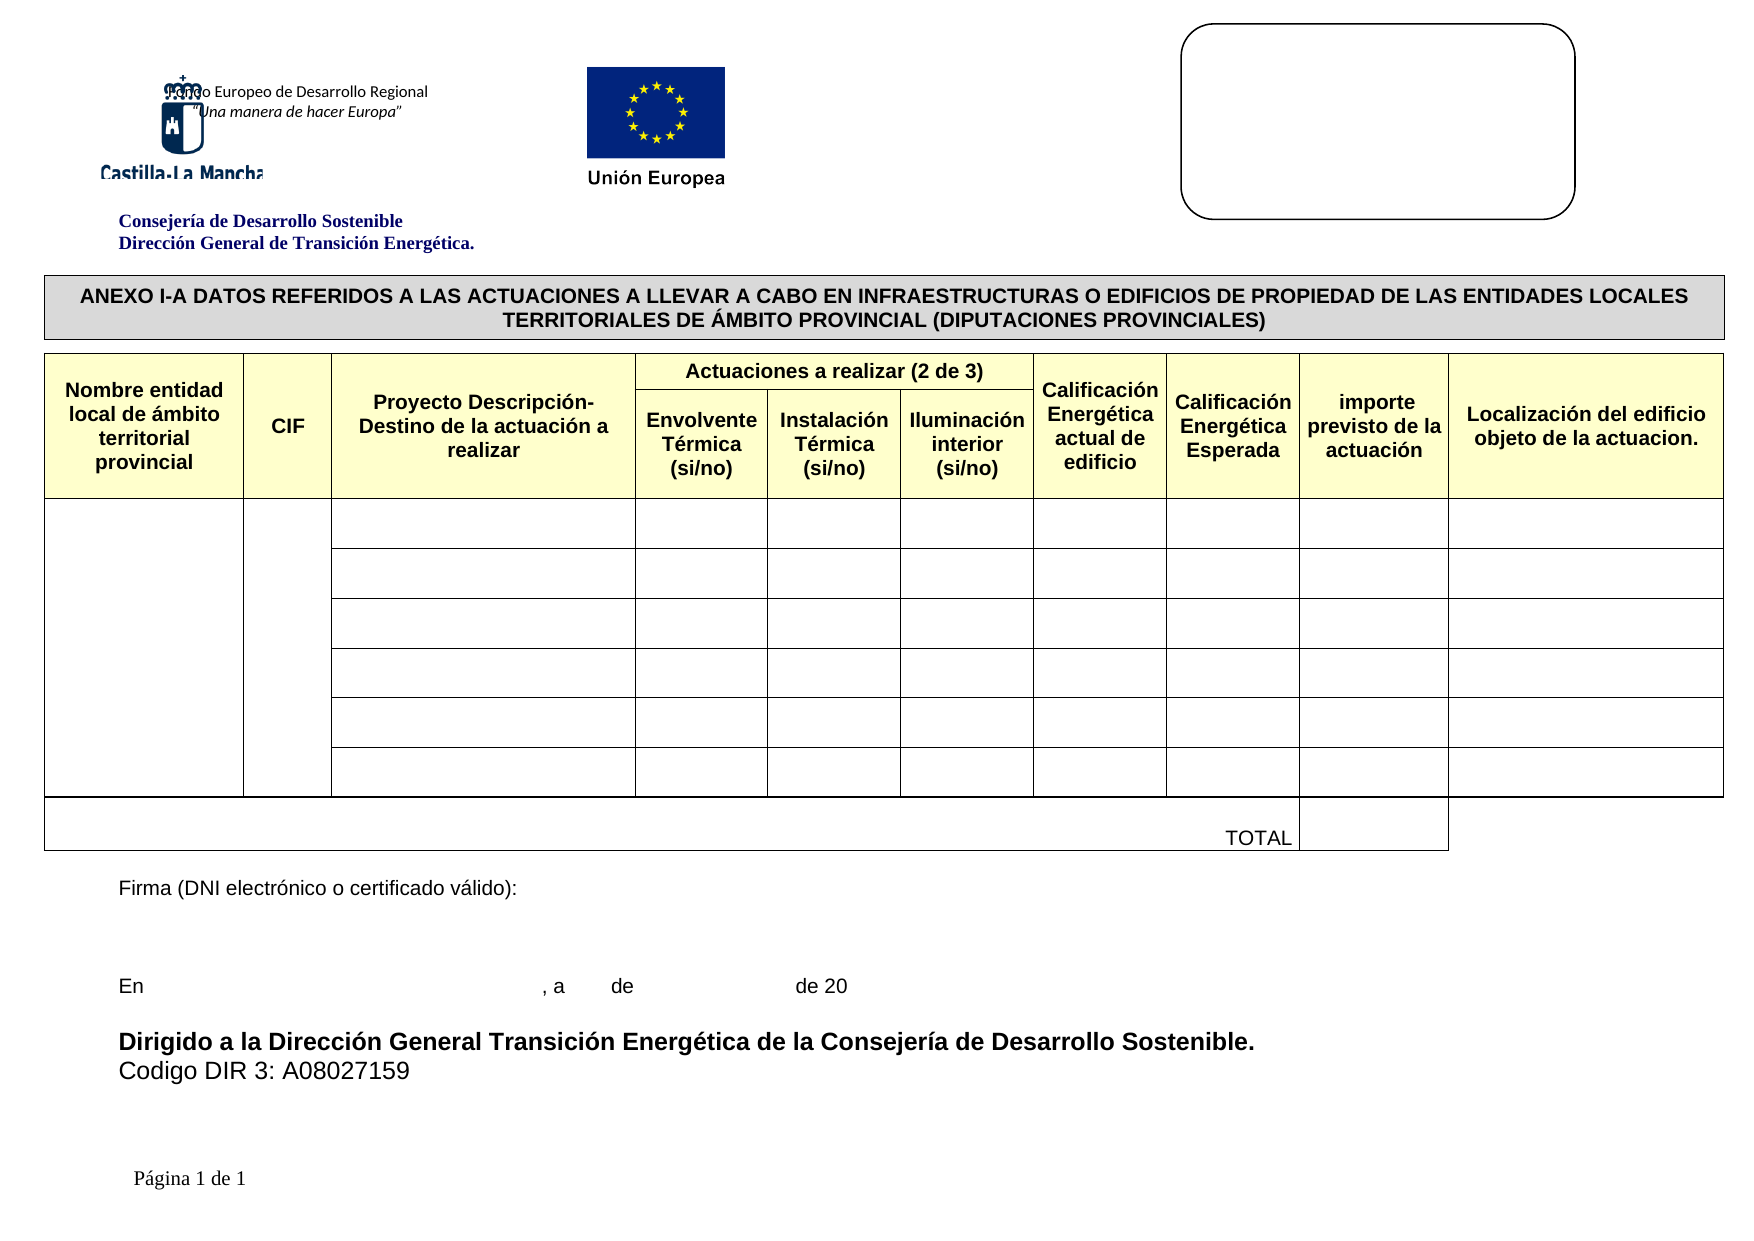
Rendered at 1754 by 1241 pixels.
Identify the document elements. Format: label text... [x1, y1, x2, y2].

table_cell [636, 549, 767, 598]
table_cell [636, 499, 767, 548]
table_header CIF [244, 354, 331, 498]
table_cell [332, 549, 635, 598]
table_cell TOTAL [45, 798, 1299, 850]
text Codigo DIR 3: A08027159 [118, 1056, 1459, 1084]
text Firma (DNI electrónico o certificado válido): [118, 876, 1459, 900]
table_cell [1167, 649, 1299, 697]
table_cell [332, 698, 635, 747]
table_cell [901, 549, 1033, 598]
table_cell [332, 499, 635, 548]
table_cell [1167, 599, 1299, 647]
table_cell [1300, 599, 1448, 647]
table_cell [1449, 549, 1723, 598]
table_cell [1034, 748, 1166, 796]
table_cell [636, 649, 767, 697]
table_cell [1300, 798, 1448, 850]
table_cell [636, 599, 767, 647]
table_cell [1300, 549, 1448, 598]
table_cell [332, 599, 635, 647]
table_cell [1167, 499, 1299, 548]
picture [100, 75, 263, 178]
table_cell [1034, 698, 1166, 747]
table_cell [636, 748, 767, 796]
table_cell [901, 698, 1033, 747]
table_cell [1300, 649, 1448, 697]
table_header Localización del edificio objeto de la actuacion. [1449, 354, 1723, 498]
table_cell [244, 499, 331, 796]
table_cell [1034, 549, 1166, 598]
table_cell [636, 698, 767, 747]
table_cell [1167, 549, 1299, 598]
table_header Nombre entidad local de ámbito territorial provincial [45, 354, 243, 498]
table_cell [768, 549, 900, 598]
table_cell [1300, 499, 1448, 548]
table_header Actuaciones a realizar (2 de 3) [636, 354, 1033, 389]
table_cell [1300, 748, 1448, 796]
table_cell [332, 748, 635, 796]
table_cell [1449, 649, 1723, 697]
table_cell [1167, 748, 1299, 796]
table_cell [768, 499, 900, 548]
table_cell Instalación Térmica (si/no) [768, 390, 900, 498]
table_cell [901, 499, 1033, 548]
table_header Proyecto Descripción-Destino de la actuación a realizar [332, 354, 635, 498]
table_cell [1034, 599, 1166, 647]
table_cell [768, 748, 900, 796]
table_cell [901, 599, 1033, 647]
table_header Calificación Energética actual de edificio [1034, 354, 1166, 498]
text Dirigido a la Dirección General Transición Energética de la Consejería de Desarrollo Sostenible. [118, 1027, 1459, 1056]
table_cell [901, 748, 1033, 796]
table_cell [768, 649, 900, 697]
table_header Calificación Energética Esperada [1167, 354, 1299, 498]
table_cell [1034, 649, 1166, 697]
text En , a de de 20 [118, 974, 1459, 998]
table_cell [1167, 698, 1299, 747]
table_cell [901, 649, 1033, 697]
table_cell [1449, 599, 1723, 647]
table_cell [768, 698, 900, 747]
table_cell [1034, 499, 1166, 548]
table_cell [1449, 748, 1723, 796]
table_cell Envolvente Térmica (si/no) [636, 390, 767, 498]
table_cell [768, 599, 900, 647]
table_cell [45, 499, 243, 796]
table_cell [332, 649, 635, 697]
table_cell [1449, 499, 1723, 548]
table_cell Iluminación interior (si/no) [901, 390, 1033, 498]
table_cell [1449, 698, 1723, 747]
picture [581, 62, 735, 193]
table_header importe previsto de la actuación [1300, 354, 1448, 498]
table_header ANEXO I-A DATOS REFERIDOS A LAS ACTUACIONES A LLEVAR A CABO EN INFRAESTRUCTURAS O EDIFICIOS DE PROPIEDAD DE LAS ENTIDADES LOCALES TERRITORIALES DE ÁMBITO PROVINCIAL (DIPUTACIONES PROVINCIALES) [45, 276, 1724, 339]
table_cell [1300, 698, 1448, 747]
